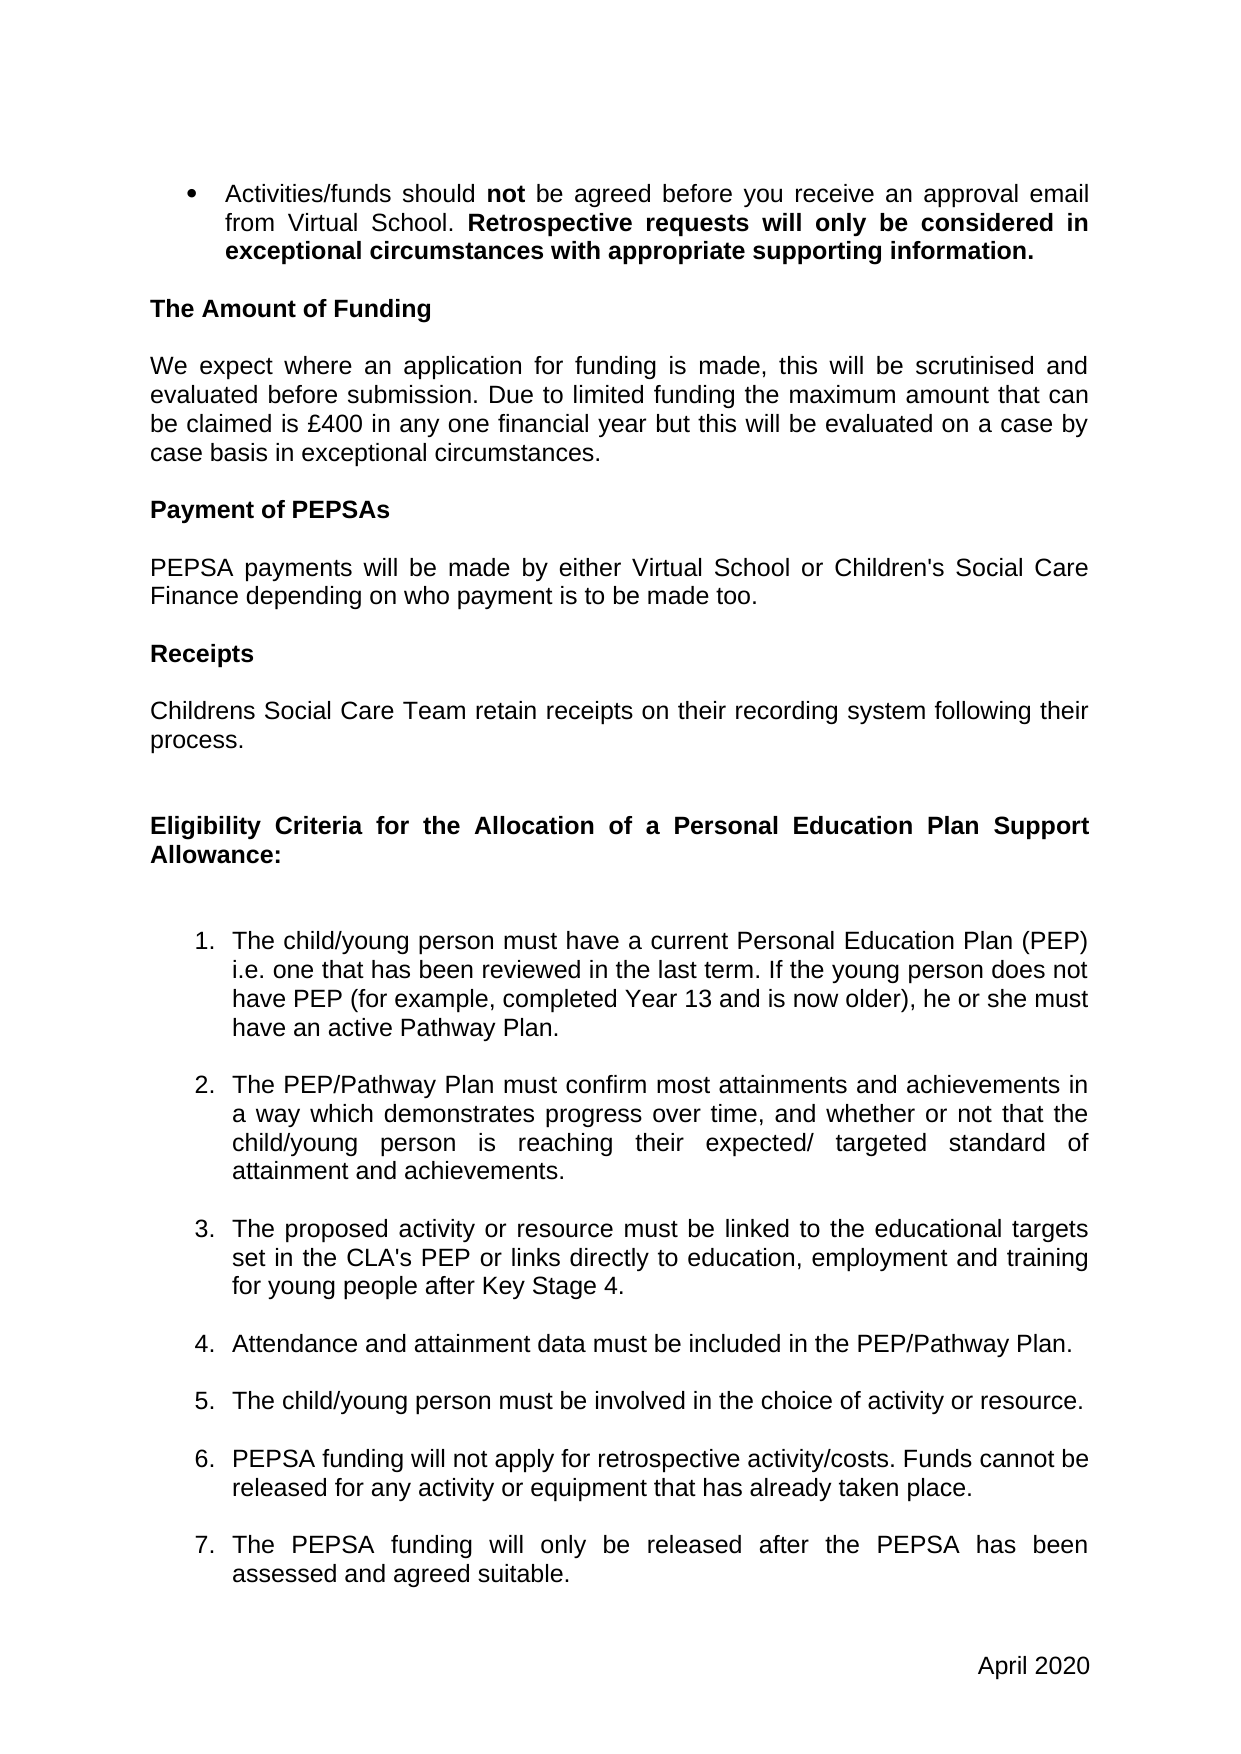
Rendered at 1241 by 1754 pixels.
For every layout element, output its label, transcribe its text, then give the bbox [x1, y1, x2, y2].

text Eligibility Criteria for the Allocation of a Personal Education Plan Support Allowance: [150, 811, 1090, 869]
text We expect where an application for funding is made, this will be scrutinised and evaluated before submission. Due to limited funding the maximum amount that can be claimed is £400 in any one financial year but this will be evaluated on a case by case basis in exceptional circumstances. [150, 351, 1090, 466]
list PEPSA funding will not apply for retrospective activity/costs. Funds cannot be released for any activity or equipment that has already taken place. [194, 1444, 1090, 1501]
list The PEPSA funding will only be released after the PEPSA has been assessed and agreed suitable. [194, 1530, 1090, 1588]
list Attendance and attainment data must be included in the PEP/Pathway Plan. [194, 1329, 1090, 1358]
list The PEP/Pathway Plan must confirm most attainments and achievements in a way which demonstrates progress over time, and whether or not that the child/young person is reaching their expected/ targeted standard of attainment and achievements. [194, 1070, 1090, 1185]
text PEPSA payments will be made by either Virtual School or Children's Social Care Finance depending on who payment is to be made too. [150, 553, 1090, 610]
list Activities/funds should not be agreed before you receive an approval email from Virtual School. Retrospective requests will only be considered in exceptional circumstances with appropriate supporting information. [187, 179, 1090, 265]
list The child/young person must have a current Personal Education Plan (PEP) i.e. one that has been reviewed in the last term. If the young person does not have PEP (for example, completed Year 13 and is now older), he or she must have an active Pathway Plan. [194, 926, 1090, 1041]
list The proposed activity or resource must be linked to the educational targets set in the CLA's PEP or links directly to education, employment and training for young people after Key Stage 4. [194, 1214, 1090, 1300]
text Payment of PEPSAs [150, 495, 1090, 524]
list The child/young person must be involved in the choice of activity or resource. [194, 1386, 1090, 1415]
text Receipts [150, 639, 1090, 668]
text The Amount of Funding [150, 294, 1090, 323]
text Childrens Social Care Team retain receipts on their recording system following their process. [150, 696, 1090, 754]
